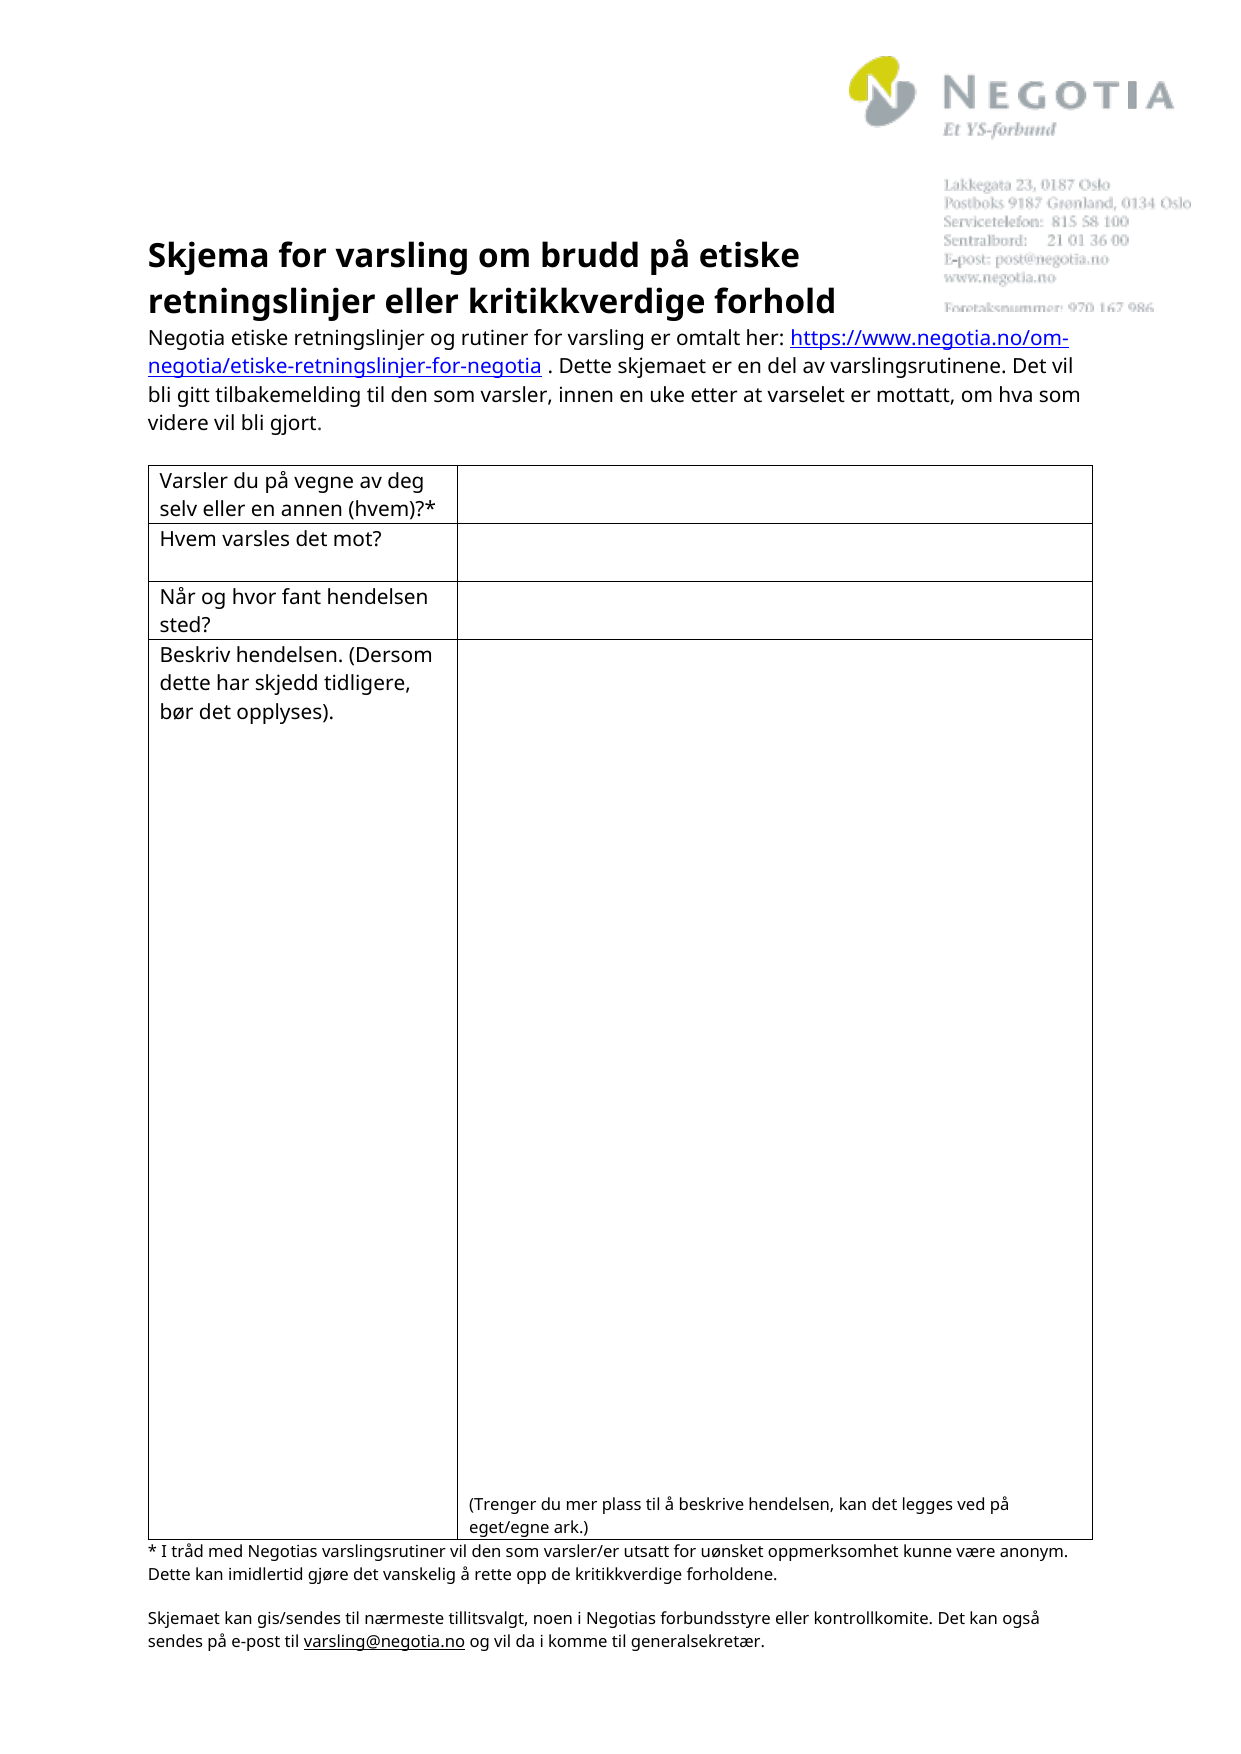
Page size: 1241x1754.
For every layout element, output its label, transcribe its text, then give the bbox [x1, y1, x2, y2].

table_cell [458, 582, 1092, 639]
text retningslinjer eller kritikkverdige forhold [148, 277, 1093, 323]
table_cell (Trenger du mer plass til å beskrive hendelsen, kan det legges ved på eget/egne ark.) [458, 640, 1092, 1538]
table_header [458, 466, 1092, 523]
text Skjema for varsling om brudd på etiske [148, 232, 1093, 277]
text * I tråd med Negotias varslingsrutiner vil den som varsler/er utsatt for uønsket oppmerksomhet kunne være anonym. Dette kan imidlertid gjøre det vanskelig å rette opp de kritikkverdige forholdene. [148, 1540, 1093, 1585]
table_cell Når og hvor fant hendelsen sted? [149, 582, 457, 639]
table_cell Beskriv hendelsen. (Dersom dette har skjedd tidligere, bør det opplyses). [149, 640, 457, 1538]
table_header Varsler du på vegne av deg selv eller en annen (hvem)?* [149, 466, 457, 523]
table_cell Hvem varsles det mot? [149, 524, 457, 581]
text Negotia etiske retningslinjer og rutiner for varsling er omtalt her: https://www.negotia.no/om-negotia/etiske-retningslinjer-for-negotia . Dette skjemaet er en del av varslingsrutinene. Det vil bli gitt tilbakemelding til den som varsler, innen en uke etter at varselet er mottatt, om hva som videre vil bli gjort. [148, 323, 1093, 437]
table_cell [458, 524, 1092, 581]
